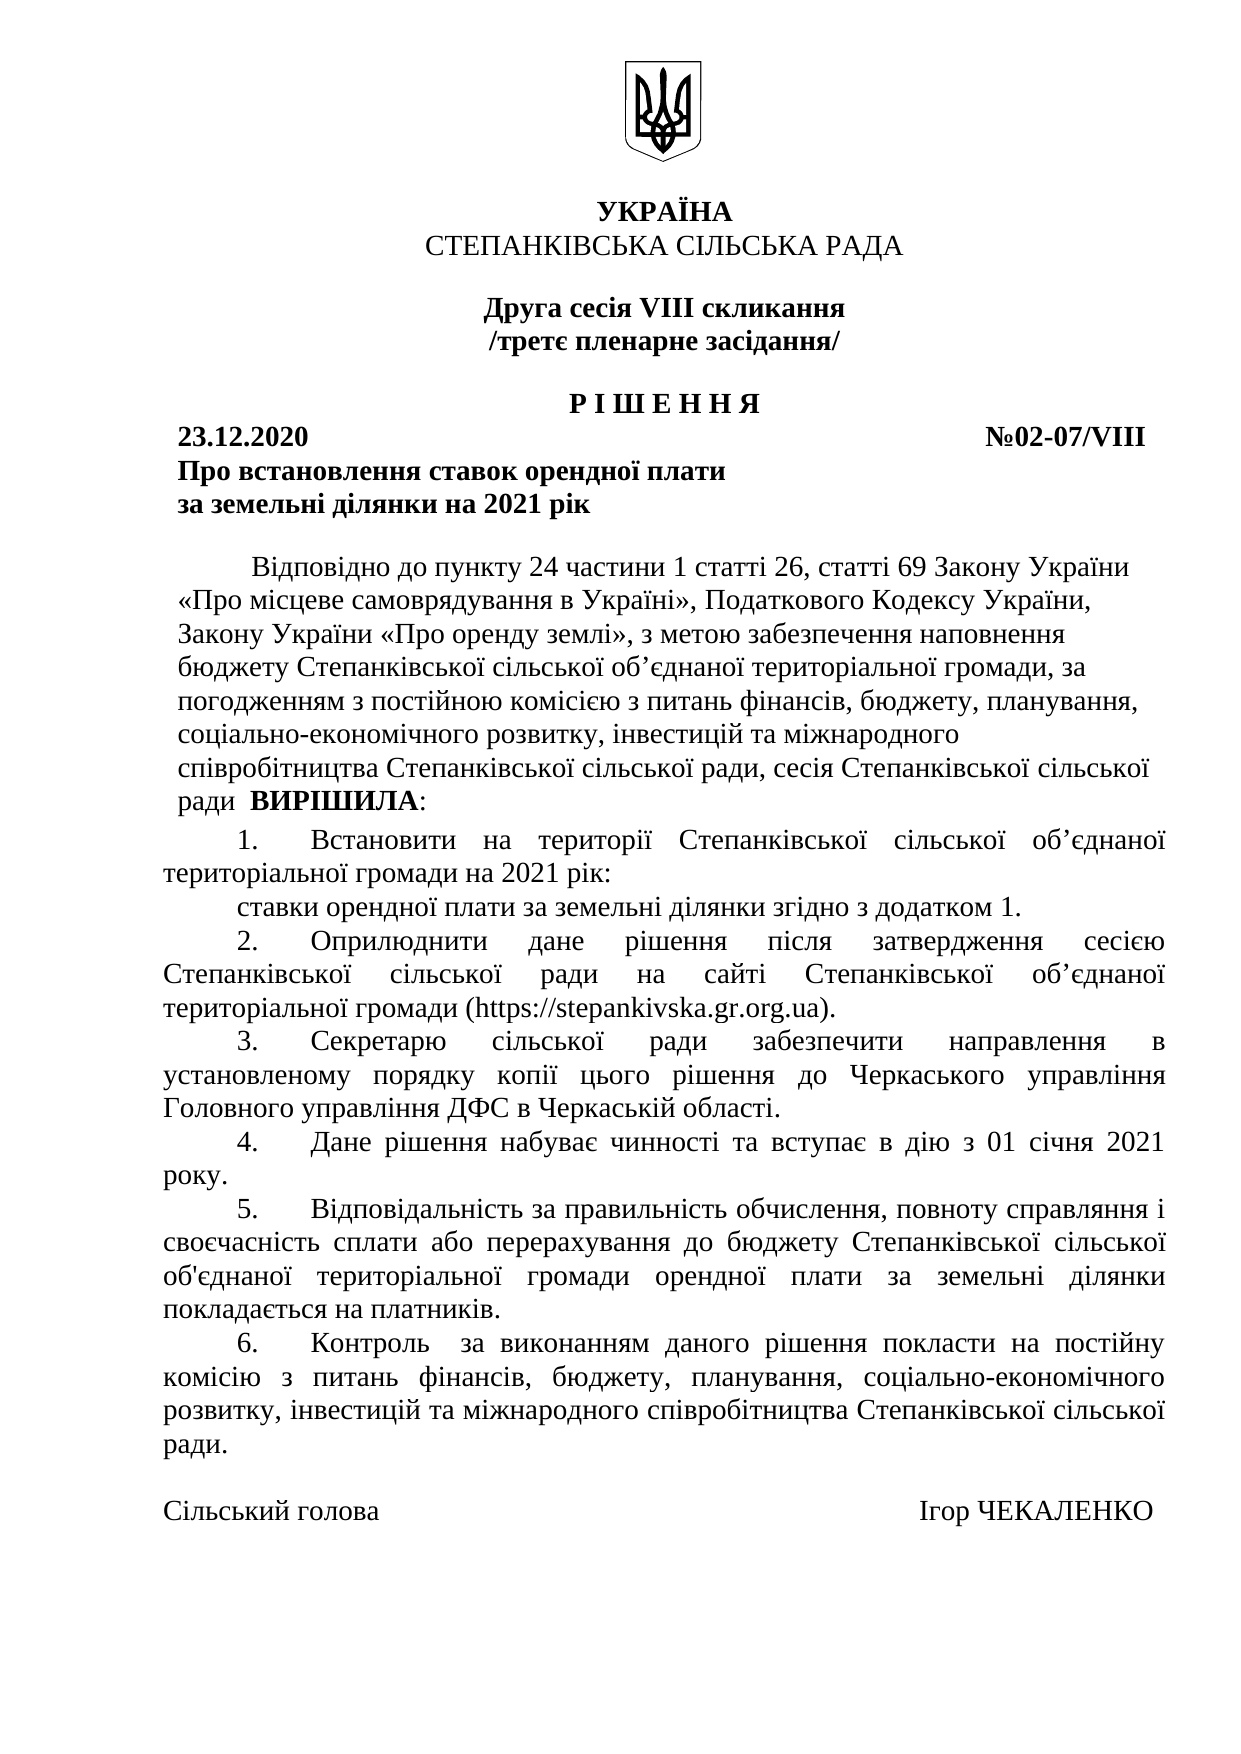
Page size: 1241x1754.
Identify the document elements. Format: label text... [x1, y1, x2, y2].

text за земельні ділянки на 2021 рік [177, 486, 1152, 520]
text Про встановлення ставок орендної плати [177, 453, 1152, 486]
text 23.12.2020 №02-07/VІІІ [177, 419, 1152, 453]
text Друга сесія VІІІ скликання [177, 290, 1152, 323]
text СТЕПАНКІВСЬКА СІЛЬСЬКА РАДА [177, 228, 1152, 261]
text Р І Ш Е Н Н Я [177, 386, 1152, 419]
text /третє пленарне засідання/ [177, 323, 1152, 357]
text УКРАЇНА [177, 194, 1152, 228]
text Відповідно до пункту 24 частини 1 статті 26, статті 69 Закону України «Про місцеве самоврядування в Україні», Податкового Кодексу України, Закону України «Про оренду землі», з метою забезпечення наповнення бюджету Степанківської сільської об’єднаної територіальної громади, за погодженням з постійною комісією з питань фінансів, бюджету, планування, соціально-економічного розвитку, інвестицій та міжнародного співробітництва Степанківської сільської ради, сесія Степанківської сільської ради ВИРІШИЛА: [177, 549, 1152, 817]
table_header Встановити на території Степанківської сільської об’єднаної територіальної громади на 2021 рік: ставки орендної плати за земельні ділянки згідно з додатком 1. Оприлюднити дане рішення після затвердження сесією Степанківської сільської ради на сайті Степанківської об’єднаної територіальної громади (https://stepankivska.gr.org.ua). Секретарю сільської ради забезпечити направлення в установленому порядку копії цього рішення до Черкаського управління Головного управління ДФС в Черкаській області. Дане рішення набуває чинності та вступає в дію з 01 січня 2021 року. Відповідальність за правильність обчислення, повноту справляння і своєчасність сплати або перерахування до бюджету Степанківської сільської об'єднаної територіальної громади орендної плати за земельні ділянки покладається на платників. Контроль за виконанням даного рішення покласти на постійну комісію з питань фінансів, бюджету, планування, соціально-економічного розвитку, інвестицій та міжнародного співробітництва Степанківської сільської ради. Сільський голова Ігор ЧЕКАЛЕНКО [158, 817, 1171, 1603]
